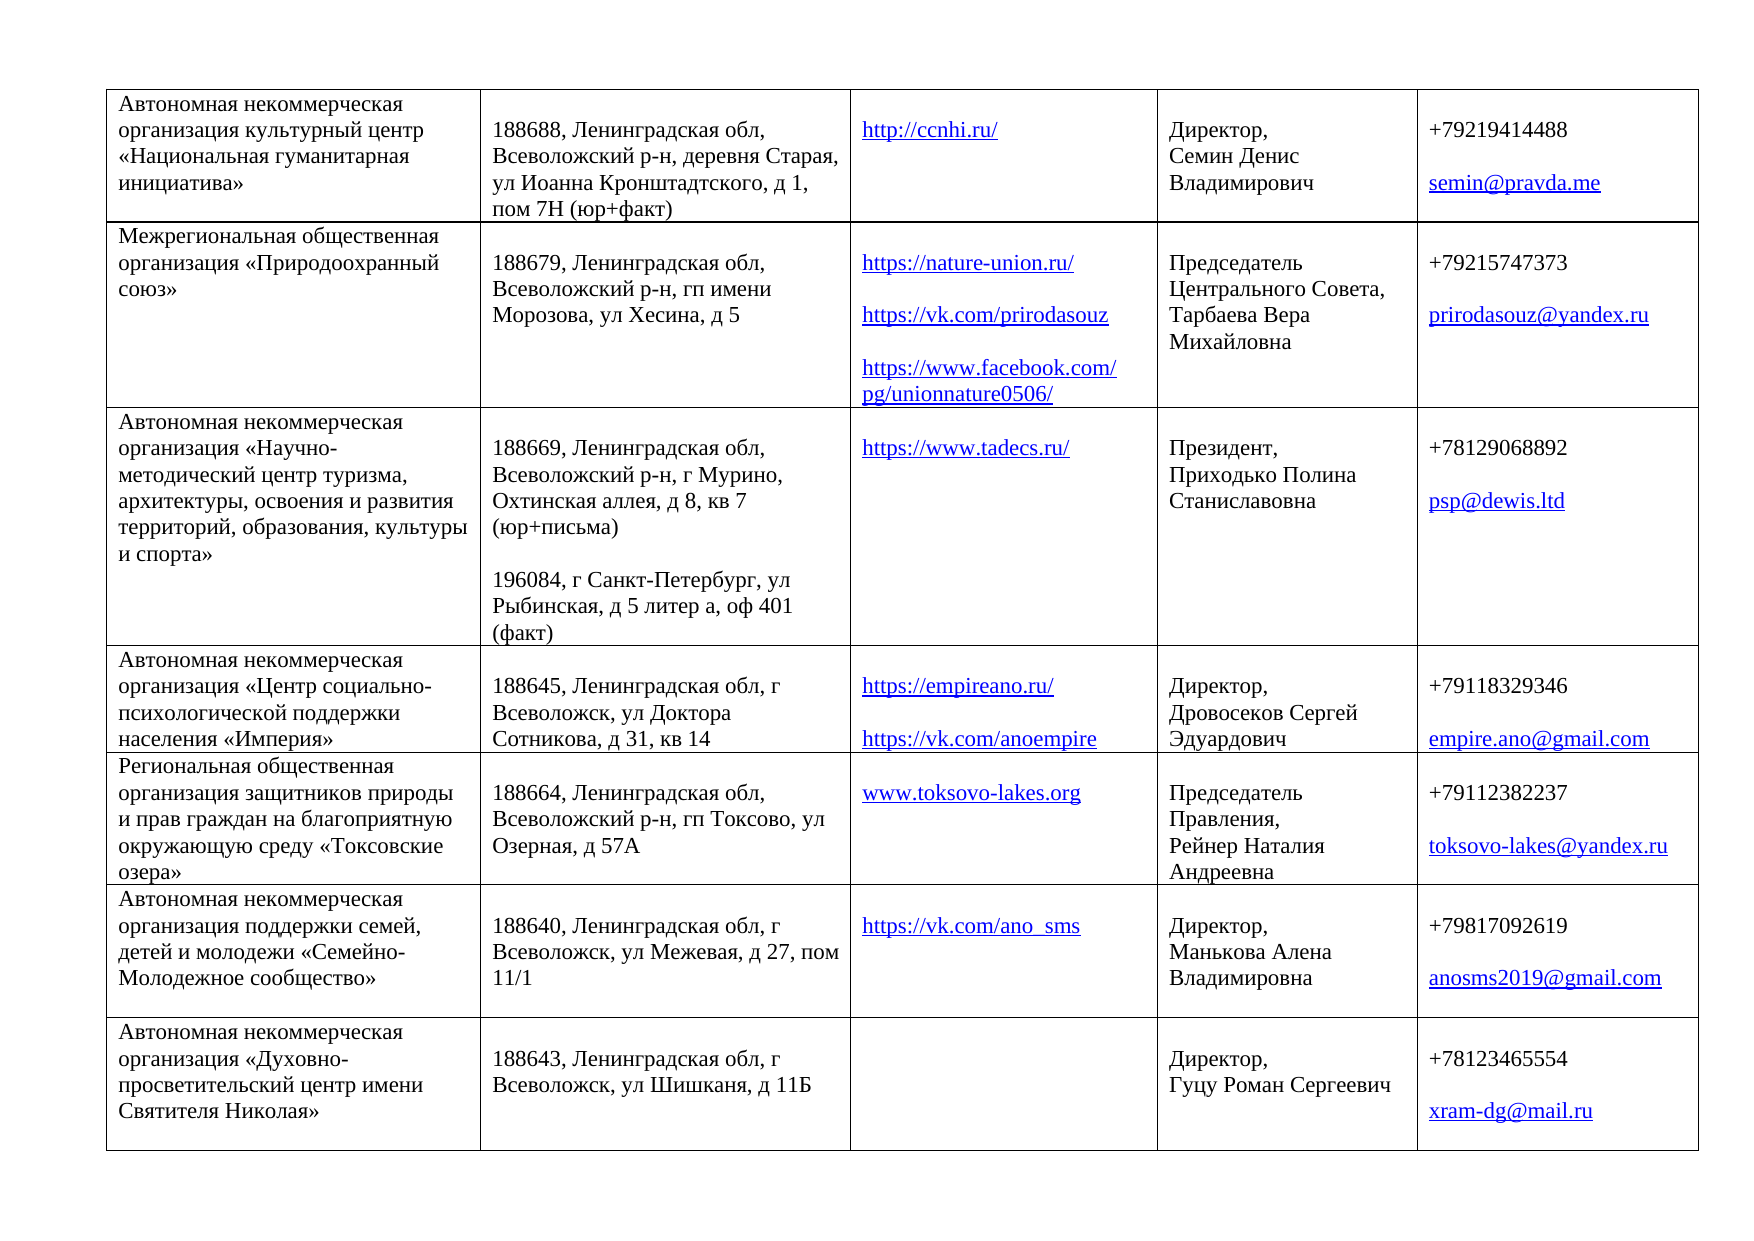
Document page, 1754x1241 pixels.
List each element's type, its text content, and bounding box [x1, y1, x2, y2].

table_cell +79219414488 semin@pravda.me [1418, 90, 1698, 221]
table_cell 188640, Ленинградская обл, г Всеволожск, ул Межевая, д 27, пом 11/1 [481, 885, 850, 1017]
table_cell Председатель Центрального Совета, Тарбаева Вера Михайловна [1158, 223, 1417, 407]
table_cell Председатель Правления, Рейнер Наталия Андреевна [1158, 753, 1417, 884]
table_cell http://ccnhi.ru/ [851, 90, 1157, 221]
table_cell Автономная некоммерческая организация «Духовно-просветительский центр имени Святителя Николая» [107, 1018, 480, 1150]
table_cell +78129068892 psp@dewis.ltd [1418, 408, 1698, 645]
table_cell 188679, Ленинградская обл, Всеволожский р-н, гп имени Морозова, ул Хесина, д 5 [481, 223, 850, 407]
table_cell Президент, Приходько Полина Станиславовна [1158, 408, 1417, 645]
table_cell +79118329346 empire.ano@gmail.com [1418, 646, 1698, 752]
table_cell 188688, Ленинградская обл, Всеволожский р-н, деревня Старая, ул Иоанна Кронштадтского, д 1, пом 7Н (юр+факт) [481, 90, 850, 221]
table_cell Автономная некоммерческая организация «Центр социально-психологической поддержки населения «Империя» [107, 646, 480, 752]
table_cell https://vk.com/ano_sms [851, 885, 1157, 1017]
table_cell https://www.tadecs.ru/ [851, 408, 1157, 645]
table_cell https://nature-union.ru/ https://vk.com/prirodasouz https://www.facebook.com/pg/unionnature0506/ [851, 223, 1157, 407]
table_cell +79112382237 toksovo-lakes@yandex.ru [1418, 753, 1698, 884]
table_cell https://empireano.ru/ https://vk.com/anoempire [851, 646, 1157, 752]
table_cell 188669, Ленинградская обл, Всеволожский р-н, г Мурино, Охтинская аллея, д 8, кв 7 (юр+письма) 196084, г Санкт-Петербург, ул Рыбинская, д 5 литер а, оф 401 (факт) [481, 408, 850, 645]
table_cell Директор, Семин Денис Владимирович [1158, 90, 1417, 221]
table_cell +79817092619 anosms2019@gmail.com [1418, 885, 1698, 1017]
table_cell 188645, Ленинградская обл, г Всеволожск, ул Доктора Сотникова, д 31, кв 14 [481, 646, 850, 752]
table_cell +79215747373 prirodasouz@yandex.ru [1418, 223, 1698, 407]
table_cell Региональная общественная организация защитников природы и прав граждан на благоприятную окружающую среду «Токсовские озера» [107, 753, 480, 884]
table_cell Межрегиональная общественная организация «Природоохранный союз» [107, 223, 480, 407]
table_cell Автономная некоммерческая организация «Научно-методический центр туризма, архитектуры, освоения и развития территорий, образования, культуры и спорта» [107, 408, 480, 645]
table_cell +78123465554 xram-dg@mail.ru [1418, 1018, 1698, 1150]
table_cell Директор, Манькова Алена Владимировна [1158, 885, 1417, 1017]
table_cell 188664, Ленинградская обл, Всеволожский р-н, гп Токсово, ул Озерная, д 57А [481, 753, 850, 884]
table_cell Автономная некоммерческая организация поддержки семей, детей и молодежи «Семейно-Молодежное сообщество» [107, 885, 480, 1017]
table_cell Автономная некоммерческая организация культурный центр «Национальная гуманитарная инициатива» [107, 90, 480, 221]
table_cell Директор, Гуцу Роман Сергеевич [1158, 1018, 1417, 1150]
table_cell www.toksovo-lakes.org [851, 753, 1157, 884]
table_cell [851, 1018, 1157, 1150]
table_cell Директор, Дровосеков Сергей Эдуардович [1158, 646, 1417, 752]
table_cell 188643, Ленинградская обл, г Всеволожск, ул Шишканя, д 11Б [481, 1018, 850, 1150]
